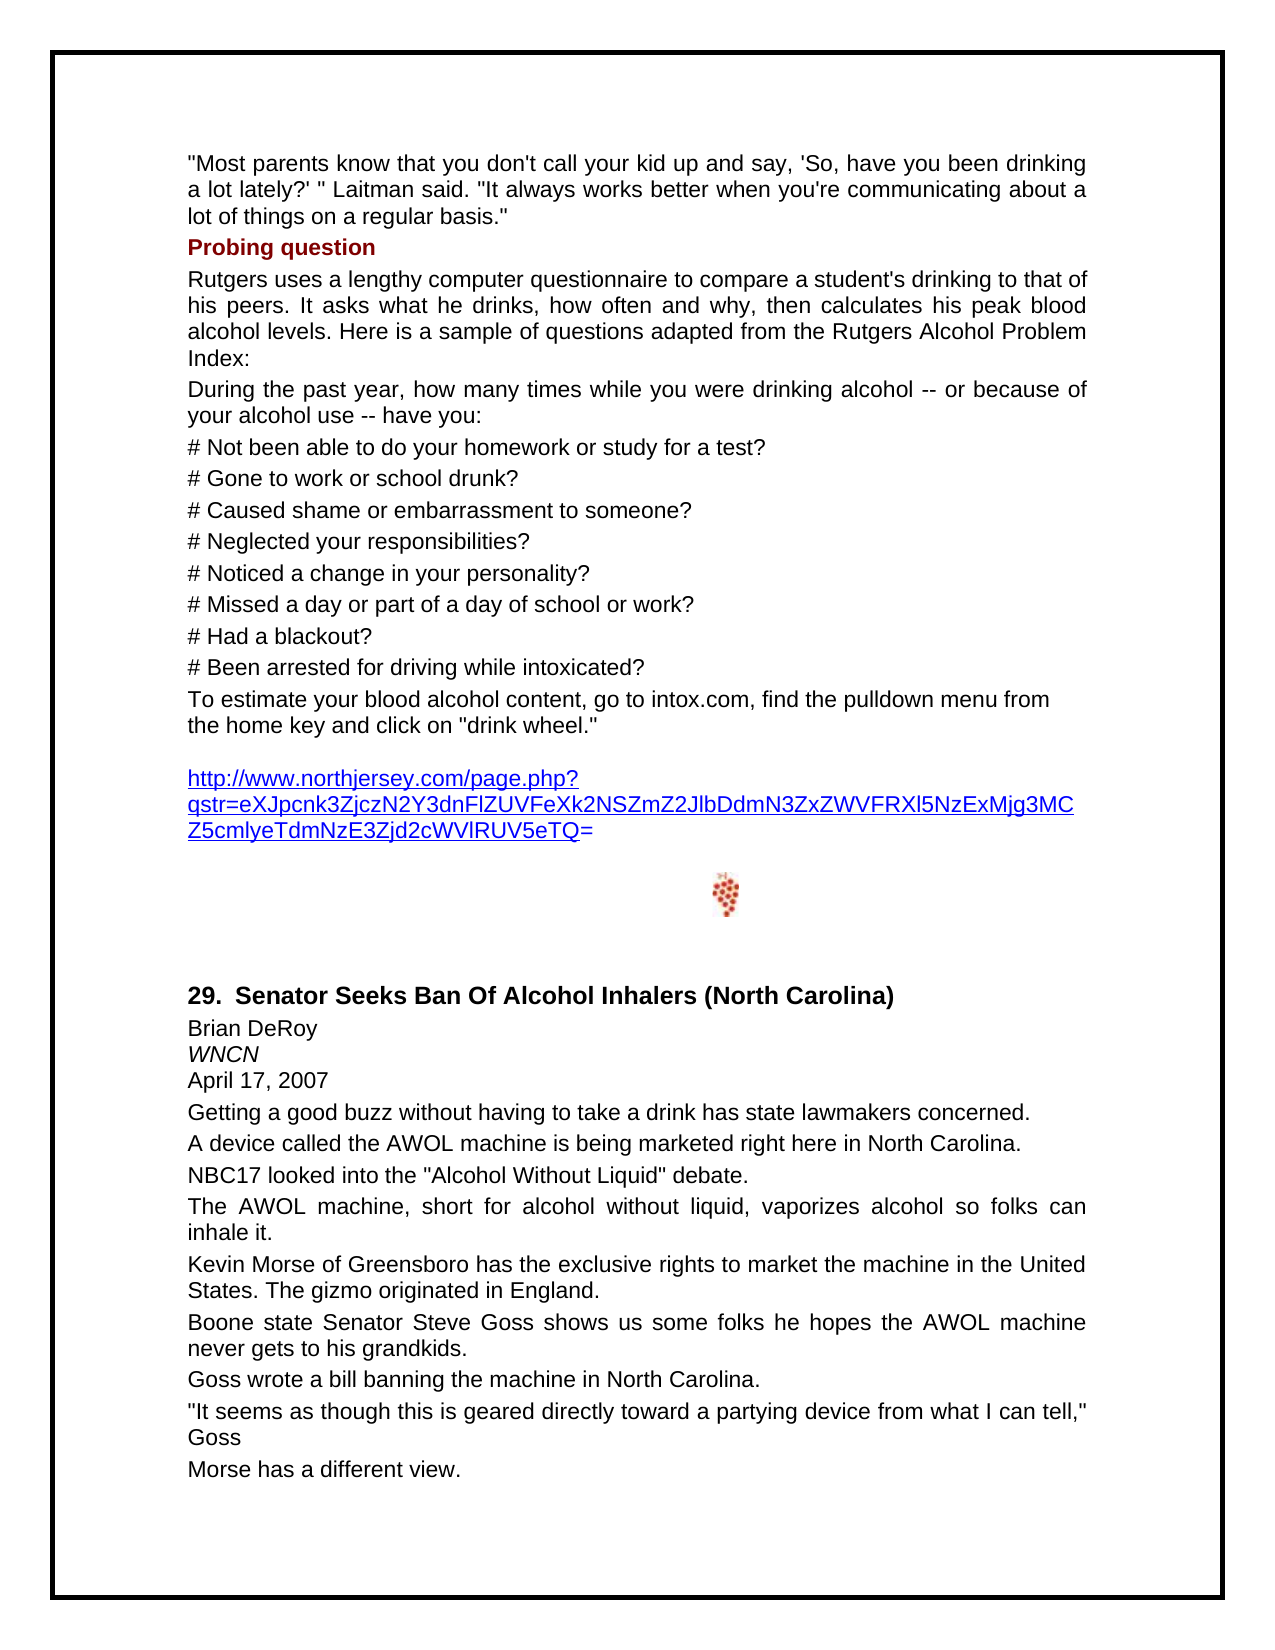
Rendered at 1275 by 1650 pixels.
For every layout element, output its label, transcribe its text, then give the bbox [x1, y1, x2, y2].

text "Most parents know that you don't call your kid up and say, 'So, have you been drinking a lot lately?' " Laitman said. "It always works better when you're communicating about a lot of things on a regular basis." [187, 150, 1087, 229]
text Morse has a different view. [187, 1456, 1087, 1482]
text # Not been able to do your homework or study for a test? [187, 434, 1087, 460]
text A device called the AWOL machine is being marketed right here in . [187, 1130, 1087, 1156]
text # Missed a day or part of a day of school or work? [187, 591, 1087, 618]
text 29. Senator Seeks Ban Of Alcohol Inhalers () [187, 849, 1087, 1009]
text Boone state Senator Steve Goss shows us some folks he hopes the AWOL machine never gets to his grandkids. [187, 1309, 1087, 1361]
text "It seems as though this is geared directly toward a partying device from what I can tell," Goss [187, 1398, 1087, 1451]
text During the past year, how many times while you were drinking alcohol -- or because of your alcohol use -- have you: [187, 376, 1087, 429]
text The AWOL machine, short for alcohol without liquid, vaporizes alcohol so folks can inhale it. [187, 1193, 1087, 1246]
text # Been arrested for driving while intoxicated? [187, 654, 1087, 681]
text uses a lengthy computer questionnaire to compare a student's drinking to that of his peers. It asks what he drinks, how often and why, then calculates his peak blood alcohol levels. Here is a sample of questions adapted from the Rutgers Alcohol Problem Index: [187, 266, 1087, 371]
text # Noticed a change in your personality? [187, 560, 1087, 586]
text # Neglected your responsibilities? [187, 528, 1087, 555]
text Goss wrote a bill banning the machine in . [187, 1366, 1087, 1393]
picture [712, 872, 739, 917]
text Brian DeRoy WNCN April 17, 2007 [187, 1014, 1087, 1093]
text # Had a blackout? [187, 623, 1087, 649]
text NBC17 looked into the "Alcohol Without Liquid" debate. [187, 1162, 1087, 1188]
text Probing question [187, 234, 1087, 261]
text # Caused shame or embarrassment to someone? [187, 497, 1087, 523]
text Getting a good buzz without having to take a drink has state lawmakers concerned. [187, 1099, 1087, 1125]
text # Gone to work or school drunk? [187, 465, 1087, 492]
text To estimate your blood alcohol content, go to intox.com, find the pulldown menu from the home key and click on "drink wheel." http://www.northjersey.com/page.php?qstr=eXJpcnk3ZjczN2Y3dnFlZUVFeXk2NSZmZ2JlbDdmN3ZxZWVFRXl5NzExMjg3MCZ5cmlyeTdmNzE3Zjd2cWVlRUV5eTQ= [187, 686, 1087, 844]
text Kevin Morse of has the exclusive rights to market the machine in the . The gizmo originated in . [187, 1251, 1087, 1303]
